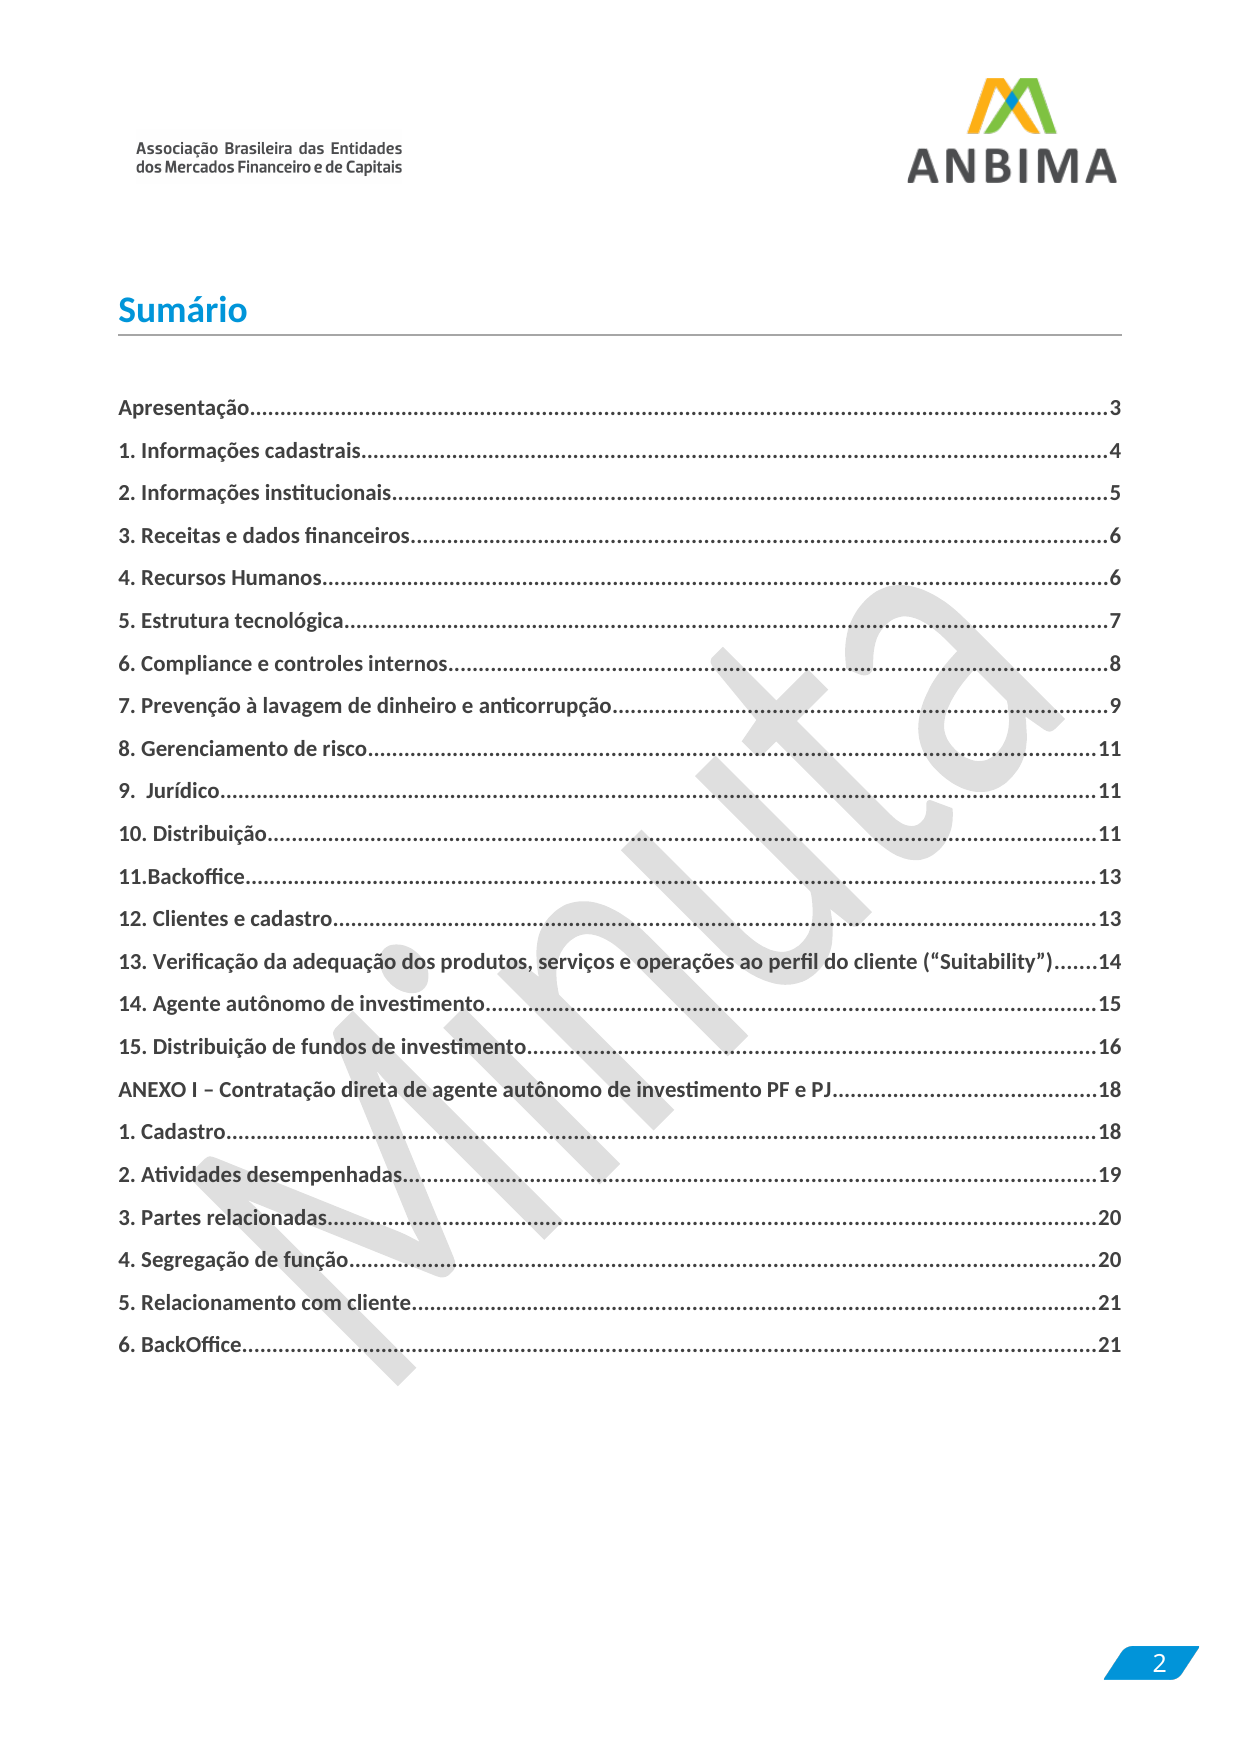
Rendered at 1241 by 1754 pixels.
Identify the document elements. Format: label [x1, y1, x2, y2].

picture [136, 129, 402, 184]
picture [907, 78, 1117, 183]
picture [1176, 1649, 1200, 1680]
picture [1103, 1646, 1127, 1680]
